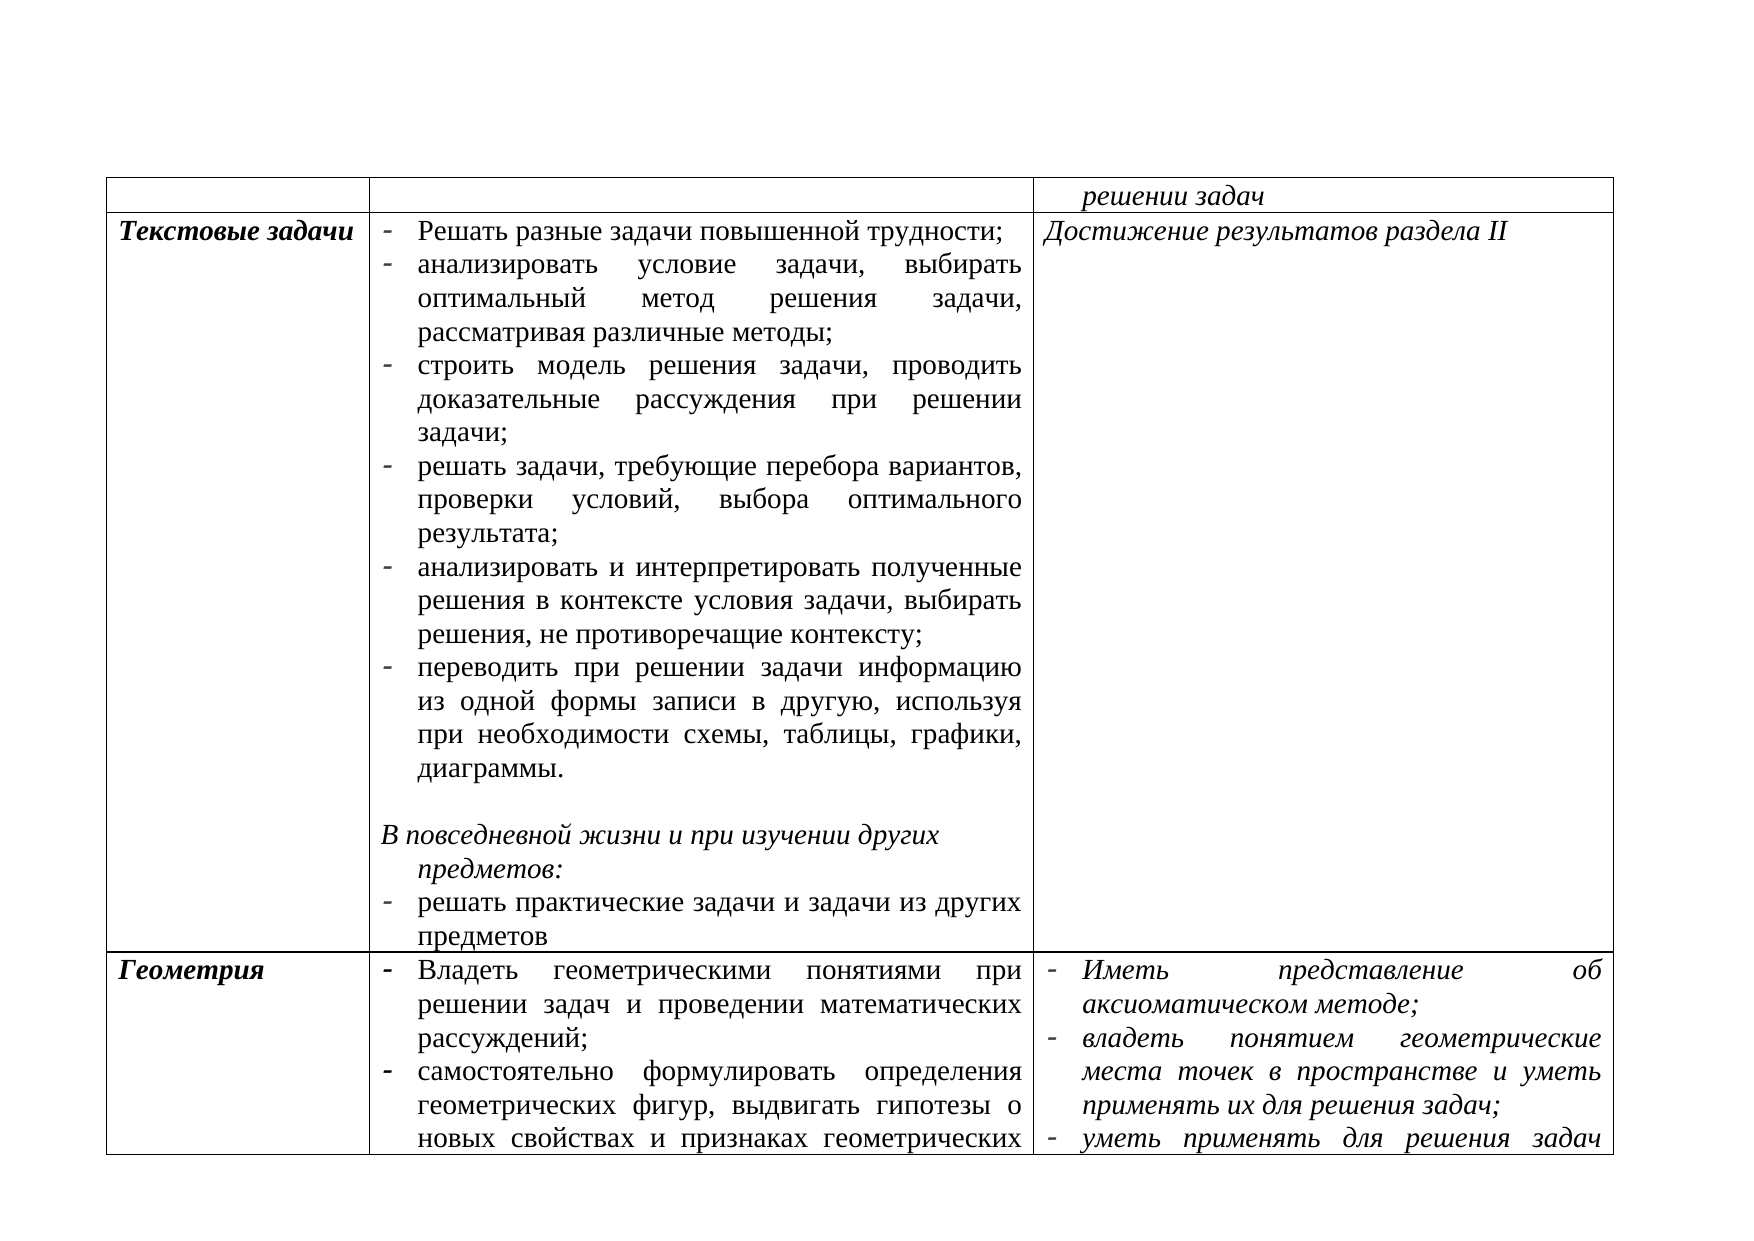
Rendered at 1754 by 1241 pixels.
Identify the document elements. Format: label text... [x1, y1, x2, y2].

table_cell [1034, 953, 1613, 1154]
table_cell Решать разные задачи повышенной трудности; анализировать условие задачи, выбирать оптимальный метод решения задачи, рассматривая различные методы; строить модель решения задачи, проводить доказательные рассуждения при решении задачи; решать задачи, требующие перебора вариантов, проверки условий, выбора оптимального результата; анализировать и интерпретировать полученные решения в контексте условия задачи, выбирать решения, не противоречащие контексту; переводить при решении задачи информацию из одной формы записи в другую, используя при необходимости схемы, таблицы, графики, диаграммы. В повседневной жизни и при изучении других предметов: решать практические задачи и задачи из других предметов [370, 213, 1033, 951]
table_cell Геометрия [107, 953, 369, 1154]
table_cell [370, 178, 1033, 212]
table_cell Текстовые задачи [107, 213, 369, 951]
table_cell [370, 953, 1033, 1154]
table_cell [107, 178, 369, 212]
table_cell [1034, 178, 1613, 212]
table_cell Достижение результатов раздела II [1034, 213, 1613, 951]
